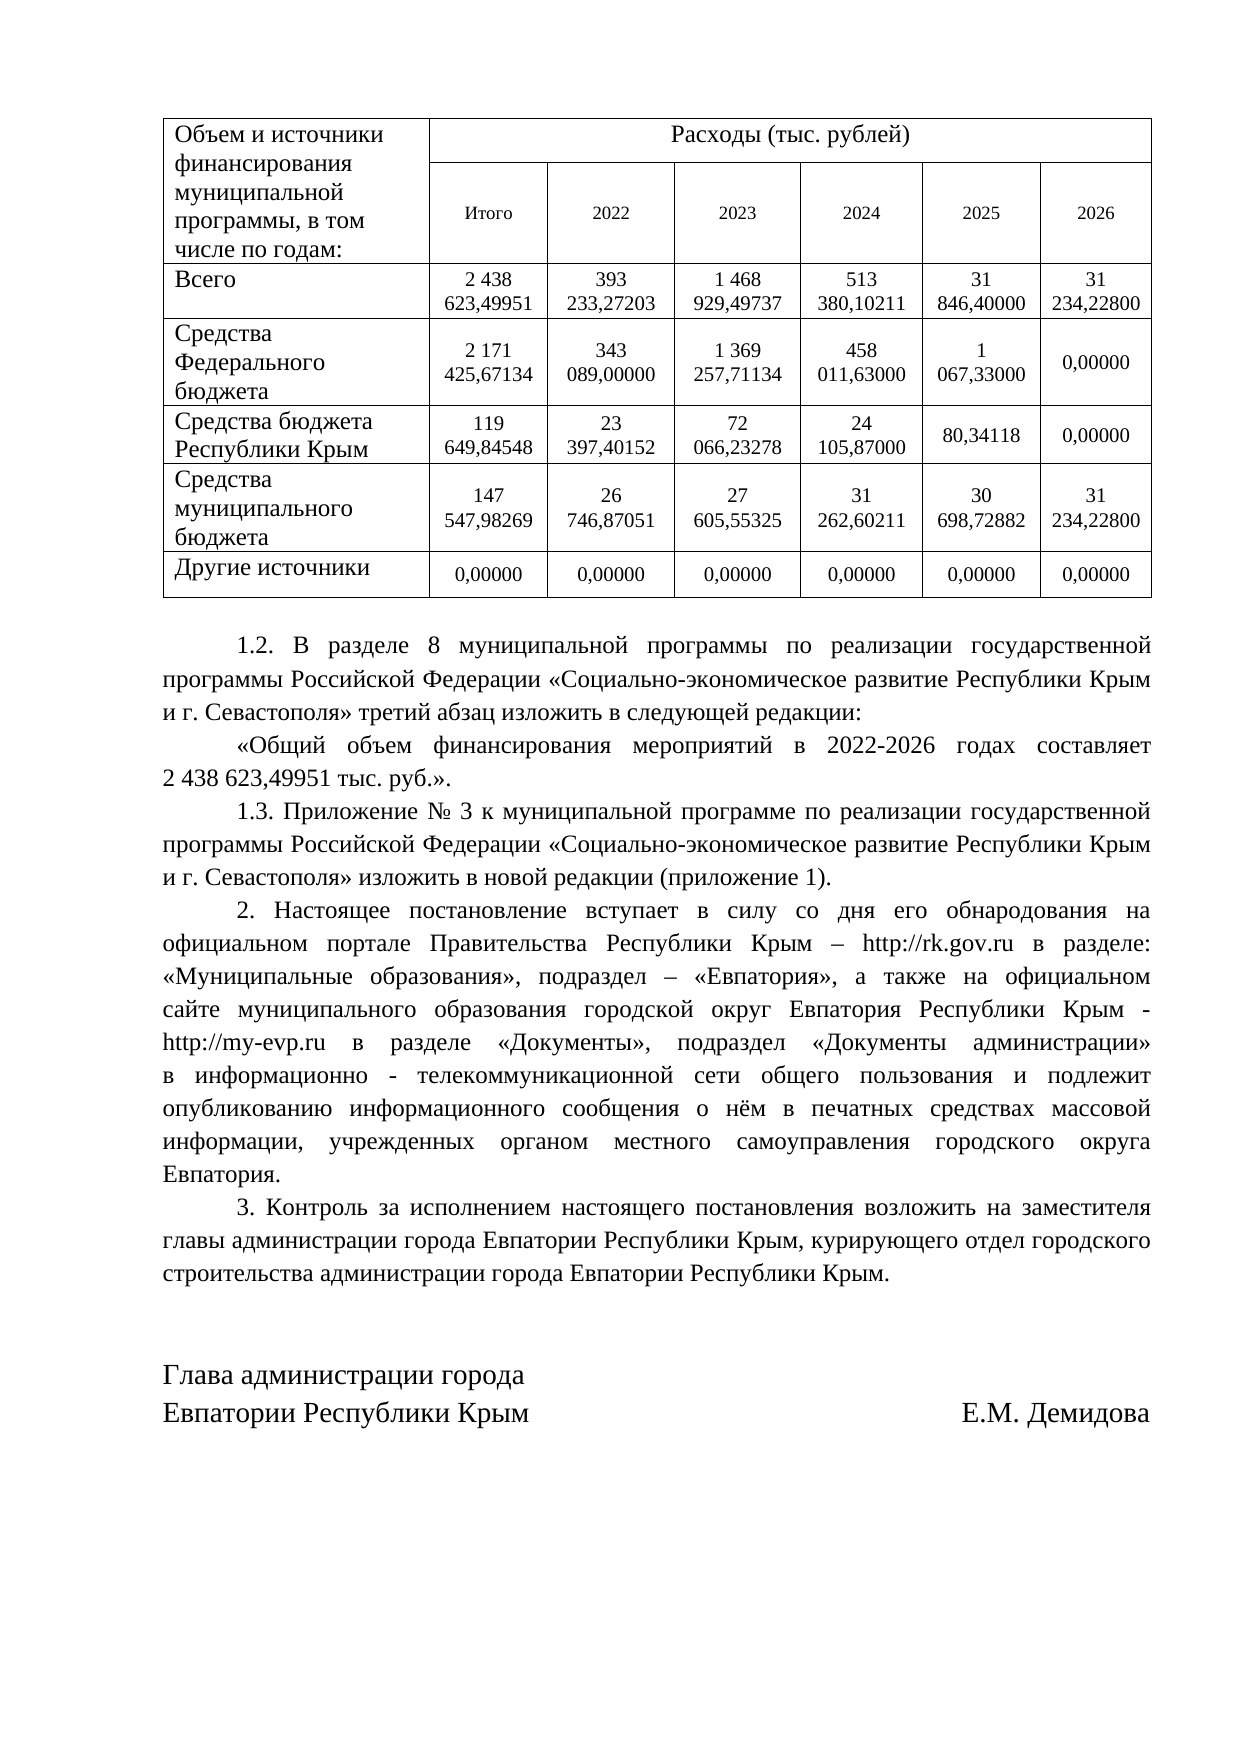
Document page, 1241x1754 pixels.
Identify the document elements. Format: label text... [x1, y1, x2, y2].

table_cell 24 105,87000 [801, 406, 922, 463]
table_cell Другие источники [164, 552, 429, 597]
table_cell 0,00000 [923, 552, 1040, 597]
table_cell 80,34118 [923, 406, 1040, 463]
table_cell 119 649,84548 [430, 406, 547, 463]
table_cell 31 846,40000 [923, 264, 1040, 317]
table_cell 1 369 257,71134 [675, 319, 800, 405]
table_cell 0,00000 [1041, 406, 1151, 463]
table_cell 31 234,22800 [1041, 464, 1151, 551]
table_cell 72 066,23278 [675, 406, 800, 463]
table_cell 343 089,00000 [548, 319, 674, 405]
table_cell 2 438 623,49951 [430, 264, 547, 317]
table_cell 2026 [1041, 163, 1151, 263]
table_cell 2025 [923, 163, 1040, 263]
table_cell 26 746,87051 [548, 464, 674, 551]
table_cell Средства бюджета Республики Крым [164, 406, 429, 463]
table_cell 0,00000 [430, 552, 547, 597]
table_cell 513 380,10211 [801, 264, 922, 317]
table_cell 31 234,22800 [1041, 264, 1151, 317]
table_cell 0,00000 [1041, 319, 1151, 405]
table_cell 31 262,60211 [801, 464, 922, 551]
table_header Объем и источники финансирования муниципальной программы, в том числе по годам: [164, 119, 429, 263]
table_cell Всего [164, 264, 429, 317]
table_cell 393 233,27203 [548, 264, 674, 317]
text 3. Контроль за исполнением настоящего постановления возложить на заместителя главы администрации города Евпатории Республики Крым, курирующего отдел городского строительства администрации города Евпатории Республики Крым. [162, 1192, 1152, 1287]
text Глава администрации города [162, 1357, 1152, 1391]
table_cell Средства муниципального бюджета [164, 464, 429, 551]
text 2. Настоящее постановление вступает в силу со дня его обнародования на официальном портале Правительства Республики Крым – http://rk.gov.ru в разделе: «Муниципальные образования», подраздел – «Евпатория», а также на официальном сайте муниципального образования городской округ Евпатория Республики Крым - http://my-evp.ru в разделе «Документы», подраздел «Документы администрации» в информационно - телекоммуникационной сети общего пользования и подлежит опубликованию информационного сообщения о нём в печатных средствах массовой информации, учрежденных органом местного самоуправления городского округа Евпатория. [162, 895, 1152, 1188]
table_header Расходы (тыс. рублей) [430, 119, 1151, 162]
text Евпатории Республики Крым Е.М. Демидова [162, 1396, 1152, 1429]
table_cell Средства Федерального бюджета [164, 319, 429, 405]
table_cell 0,00000 [548, 552, 674, 597]
table_cell 1 468 929,49737 [675, 264, 800, 317]
table_cell 2 171 425,67134 [430, 319, 547, 405]
table_cell 2023 [675, 163, 800, 263]
text 1.2. В разделе 8 муниципальной программы по реализации государственной программы Российской Федерации «Социально-экономическое развитие Республики Крым и г. Севастополя» третий абзац изложить в следующей редакции: [162, 631, 1152, 725]
text 1.3. Приложение № 3 к муниципальной программе по реализации государственной программы Российской Федерации «Социально-экономическое развитие Республики Крым и г. Севастополя» изложить в новой редакции (приложение 1). [162, 796, 1152, 891]
text «Общий объем финансирования мероприятий в 2022-2026 годах составляет 2 438 623,49951 тыс. руб.». [162, 730, 1152, 791]
table_cell 1 067,33000 [923, 319, 1040, 405]
table_cell 0,00000 [1041, 552, 1151, 597]
table_cell 0,00000 [675, 552, 800, 597]
table_cell 2022 [548, 163, 674, 263]
table_cell 458 011,63000 [801, 319, 922, 405]
table_cell 0,00000 [801, 552, 922, 597]
table_cell 30 698,72882 [923, 464, 1040, 551]
table_cell 23 397,40152 [548, 406, 674, 463]
table_cell 2024 [801, 163, 922, 263]
table_cell 27 605,55325 [675, 464, 800, 551]
table_cell 147 547,98269 [430, 464, 547, 551]
table_cell Итого [430, 163, 547, 263]
